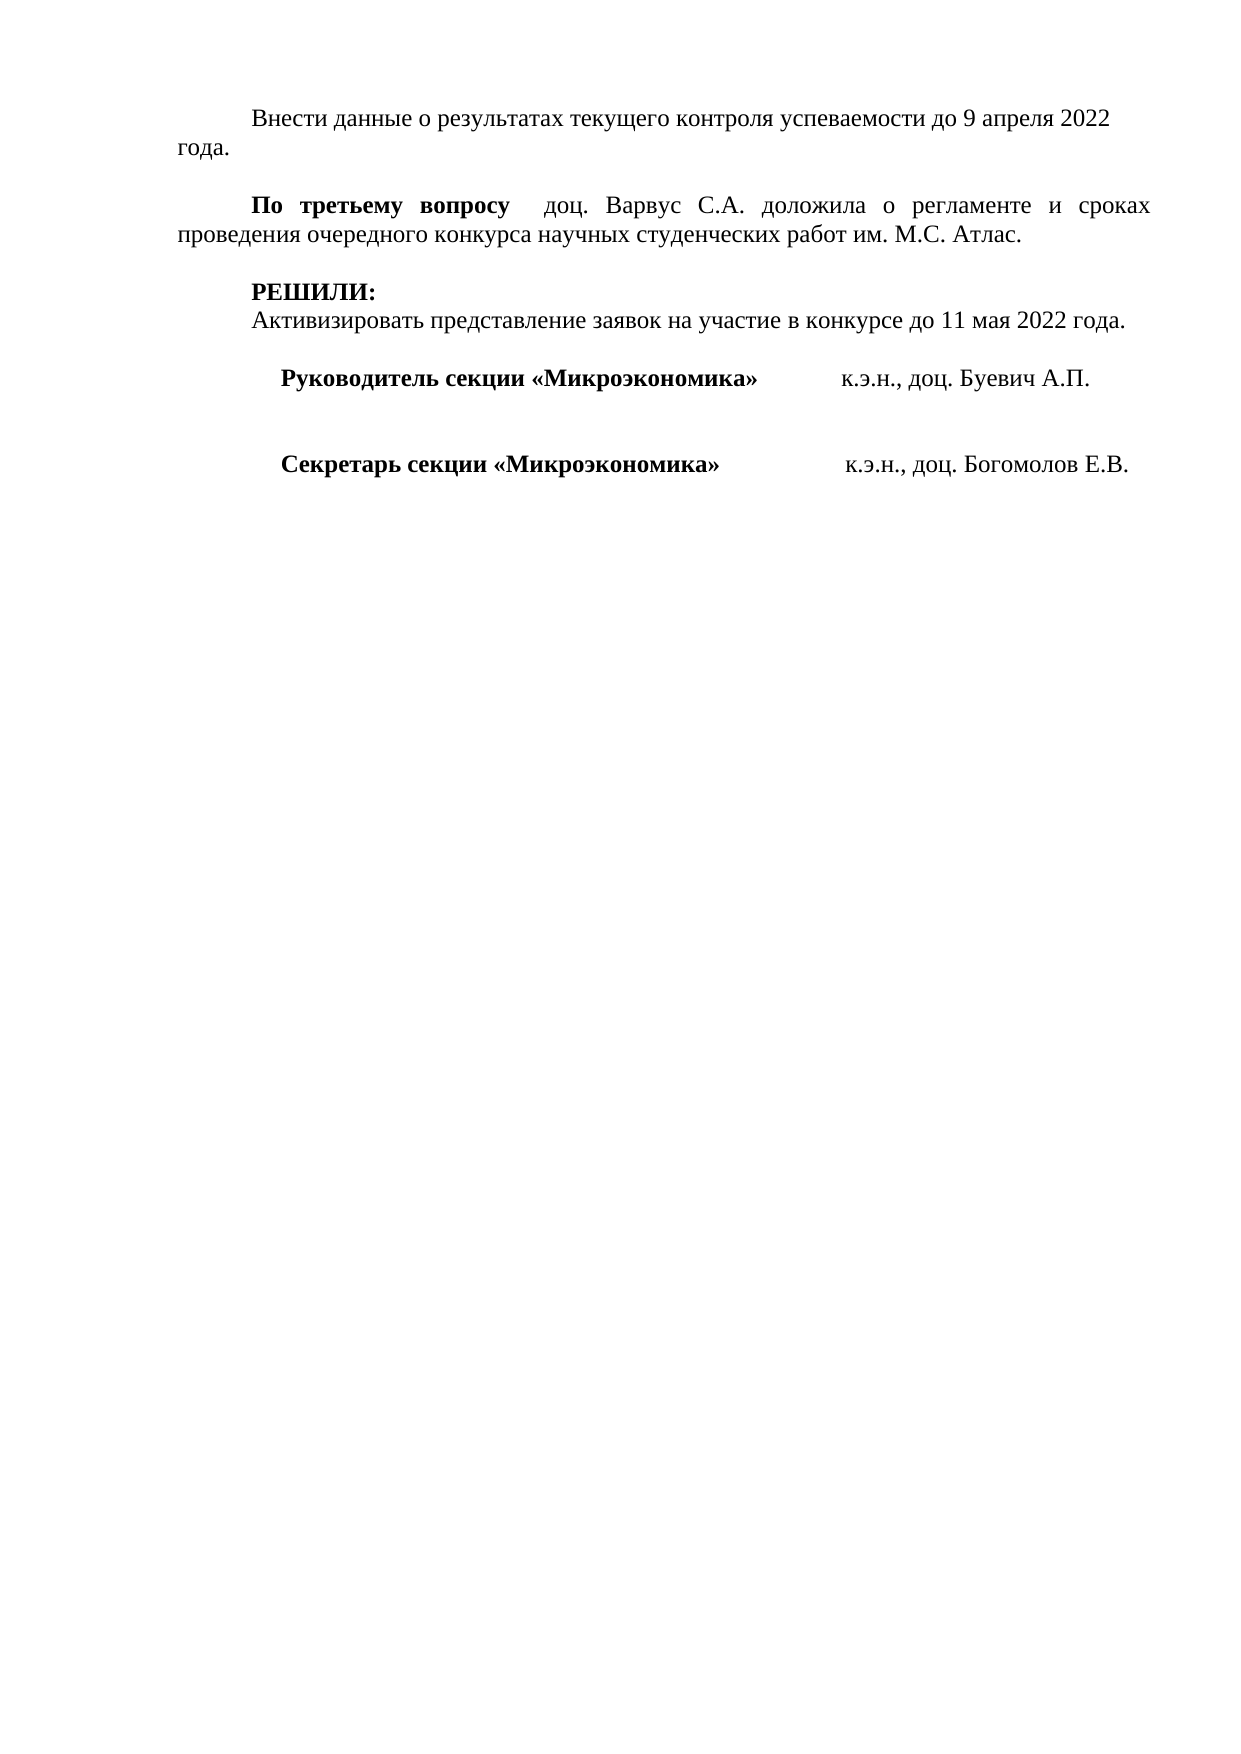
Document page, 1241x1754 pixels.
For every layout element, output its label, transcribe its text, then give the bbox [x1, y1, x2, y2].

text Руководитель секции «Микроэкономика» к.э.н., доц. Буевич А.П. [177, 363, 1152, 392]
text Внести данные о результатах текущего контроля успеваемости до 9 апреля 2022 года. [177, 103, 1152, 161]
text РЕШИЛИ: [177, 277, 1152, 306]
text Активизировать представление заявок на участие в конкурсе до 11 мая 2022 года. [177, 306, 1152, 334]
text По третьему вопросу доц. Варвус С.А. доложила о регламенте и сроках проведения очередного конкурса научных студенческих работ им. М.С. Атлас. [177, 190, 1152, 248]
text Секретарь секции «Микроэкономика» к.э.н., доц. Богомолов Е.В. [177, 449, 1152, 478]
